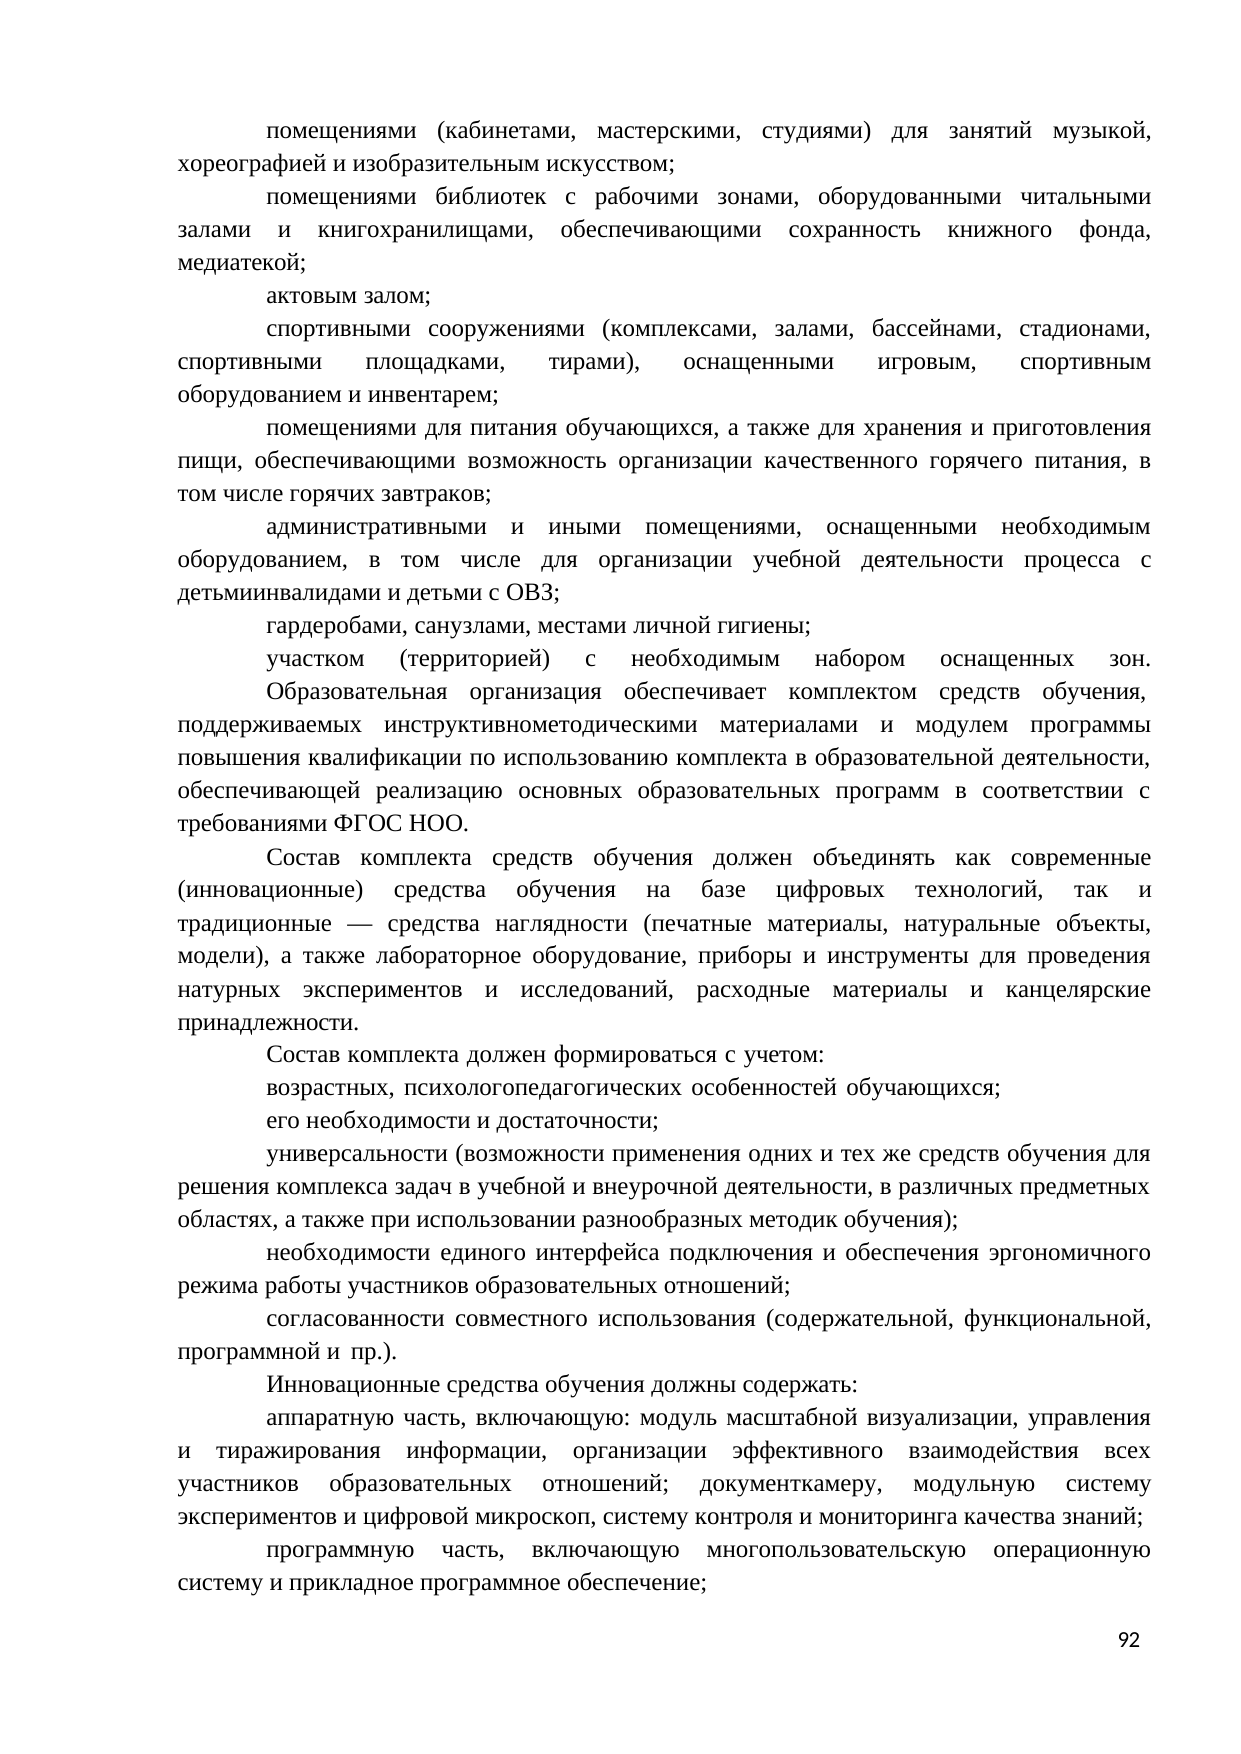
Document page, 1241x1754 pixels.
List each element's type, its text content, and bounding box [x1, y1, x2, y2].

text универсальности (возможности применения одних и тех же средств обучения для решения комплекса задач в учебной и внеурочной деятельности, в различных предметных областях, а также при использовании разнообразных методик обучения); [177, 1138, 1151, 1233]
text Состав комплекта должен формироваться с учетом: [266, 1040, 1238, 1068]
text гардеробами, санузлами, местами личной гигиены; [266, 611, 1238, 639]
text поддерживаемых инструктивно­методическими материалами и модулем программы повышения квалификации по использованию комплекта в образовательной деятельности, обеспечивающей реализацию основных образовательных программ в соответствии с требованиями ФГОС НОО. [177, 709, 1151, 837]
text возрастных, психолого­педагогических особенностей обучающихся; его необходимости и достаточности; [266, 1072, 1001, 1134]
text согласованности совместного использования (содержательной, функциональной, программной и пр.). [177, 1303, 1152, 1365]
text Состав комплекта средств обучения должен объединять как современные (инновационные) средства обучения на базе цифровых технологий, так и традиционные — средства наглядности (печатные материалы, натуральные объекты, модели), а также лабораторное оборудование, приборы и инструменты для проведения натурных экспериментов и исследований, расходные материалы и канцелярские принадлежности. [177, 842, 1152, 1035]
text Инновационные средства обучения должны содержать: [266, 1369, 1238, 1398]
text необходимости единого интерфейса подключения и обеспечения эргономичного режима работы участников образовательных отношений; [177, 1237, 1152, 1299]
text помещениями для питания обучающихся, а также для хранения и приготовления пищи, обеспечивающими возможность организации качественного горячего питания, в том числе горячих завтраков; [177, 412, 1152, 507]
text спортивными сооружениями (комплексами, залами, бассейнами, стадионами, спортивными площадками, тирами), оснащенными игровым, спортивным оборудованием и инвентарем; [177, 313, 1152, 408]
text административными и иными помещениями, оснащенными необходимым оборудованием, в том числе для организации учебной деятельности процесса с детьми­инвалидами и детьми с ОВЗ; [177, 511, 1151, 606]
text помещениями (кабинетами, мастерскими, студиями) для занятий музыкой, хореографией и изобразительным искусством; [177, 115, 1153, 177]
text помещениями библиотек с рабочими зонами, оборудованными читальными залами и книгохранилищами, обеспечивающими сохранность книжного фонда, медиатекой; [177, 181, 1152, 276]
text программную часть, включающую многопользовательскую операционную систему и прикладное программное обеспечение; [177, 1534, 1152, 1596]
text актовым залом; [266, 281, 1238, 309]
text аппаратную часть, включающую: модуль масштабной визуализации, управления и тиражирования информации, организации эффективного взаимодействия всех участников образовательных отношений; документ­камеру, модульную систему экспериментов и цифровой микроскоп, систему контроля и мониторинга качества знаний; [177, 1402, 1152, 1530]
text участком (территорией) с необходимым набором оснащенных зон. Образовательная организация обеспечивает комплектом средств обучения, [266, 643, 1152, 705]
